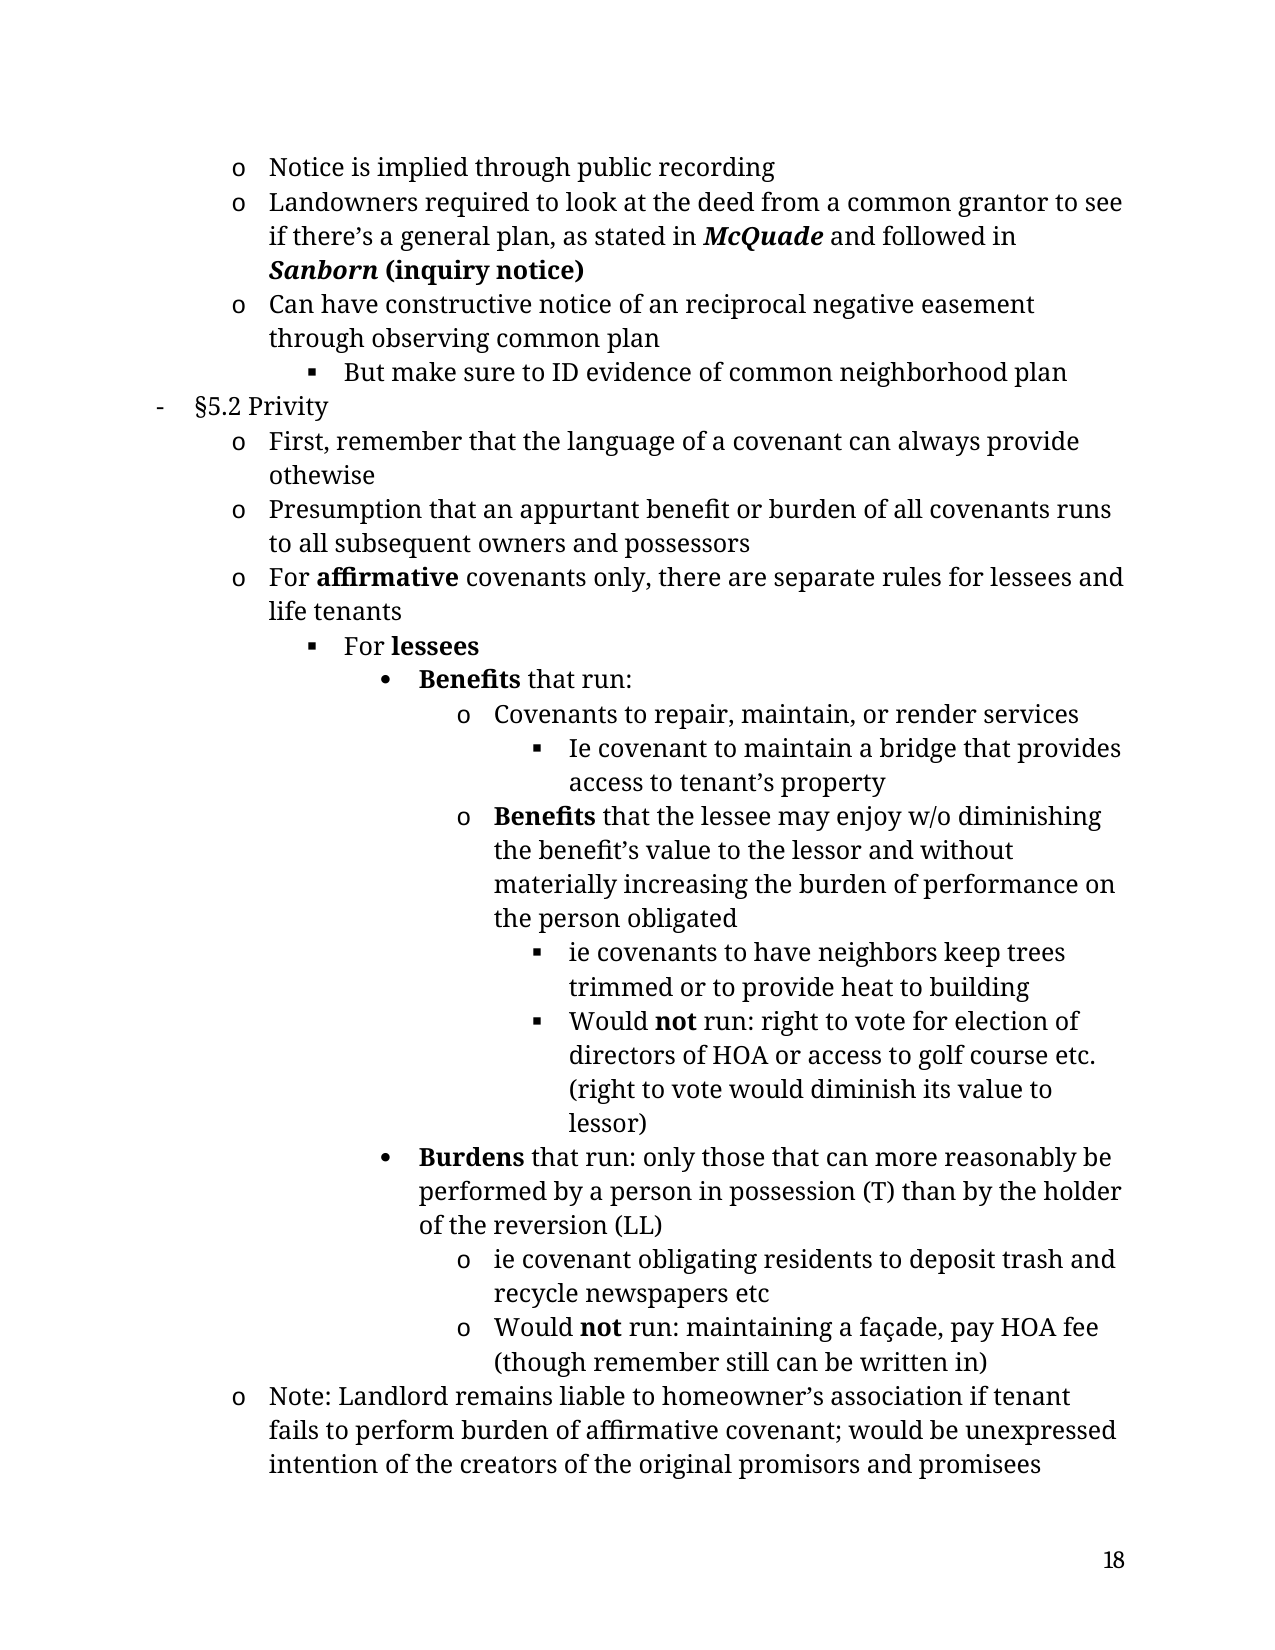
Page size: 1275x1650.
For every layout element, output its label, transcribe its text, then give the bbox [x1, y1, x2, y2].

list But make sure to ID evidence of common neighborhood plan [306, 355, 1125, 389]
list Can have constructive notice of an reciprocal negative easement through observing common plan [231, 287, 1125, 355]
list For affirmative covenants only, there are separate rules for lessees and life tenants [231, 560, 1125, 628]
list Burdens that run: only those that can more reasonably be performed by a person in possession (T) than by the holder of the reversion (LL) [381, 1139, 1125, 1242]
list Presumption that an appurtant benefit or burden of all covenants runs to all subsequent owners and possessors [231, 491, 1125, 560]
list Notice is implied through public recording [231, 150, 1125, 184]
list Benefits that run: [381, 662, 1125, 696]
list For lessees [306, 628, 1125, 662]
list Landowners required to look at the deed from a common grantor to see if there’s a general plan, as stated in McQuade and followed in Sanborn (inquiry notice) [231, 184, 1125, 287]
list ie covenant obligating residents to deposit trash and recycle newspapers etc [456, 1242, 1125, 1310]
list Note: Landlord remains liable to homeowner’s association if tenant fails to perform burden of affirmative covenant; would be unexpressed intention of the creators of the original promisors and promisees [231, 1378, 1125, 1481]
list Ie covenant to maintain a bridge that provides access to tenant’s property [531, 731, 1125, 799]
list Benefits that the lessee may enjoy w/o diminishing the benefit’s value to the lessor and without materially increasing the burden of performance on the person obligated [456, 799, 1125, 935]
list Would not run: maintaining a façade, pay HOA fee (though remember still can be written in) [456, 1310, 1125, 1378]
list §5.2 Privity [156, 389, 1125, 423]
list ie covenants to have neighbors keep trees trimmed or to provide heat to building [531, 935, 1125, 1003]
list First, remember that the language of a covenant can always provide othewise [231, 423, 1125, 491]
list Would not run: right to vote for election of directors of HOA or access to golf course etc. (right to vote would diminish its value to lessor) [531, 1003, 1125, 1139]
list Covenants to repair, maintain, or render services [456, 696, 1125, 731]
